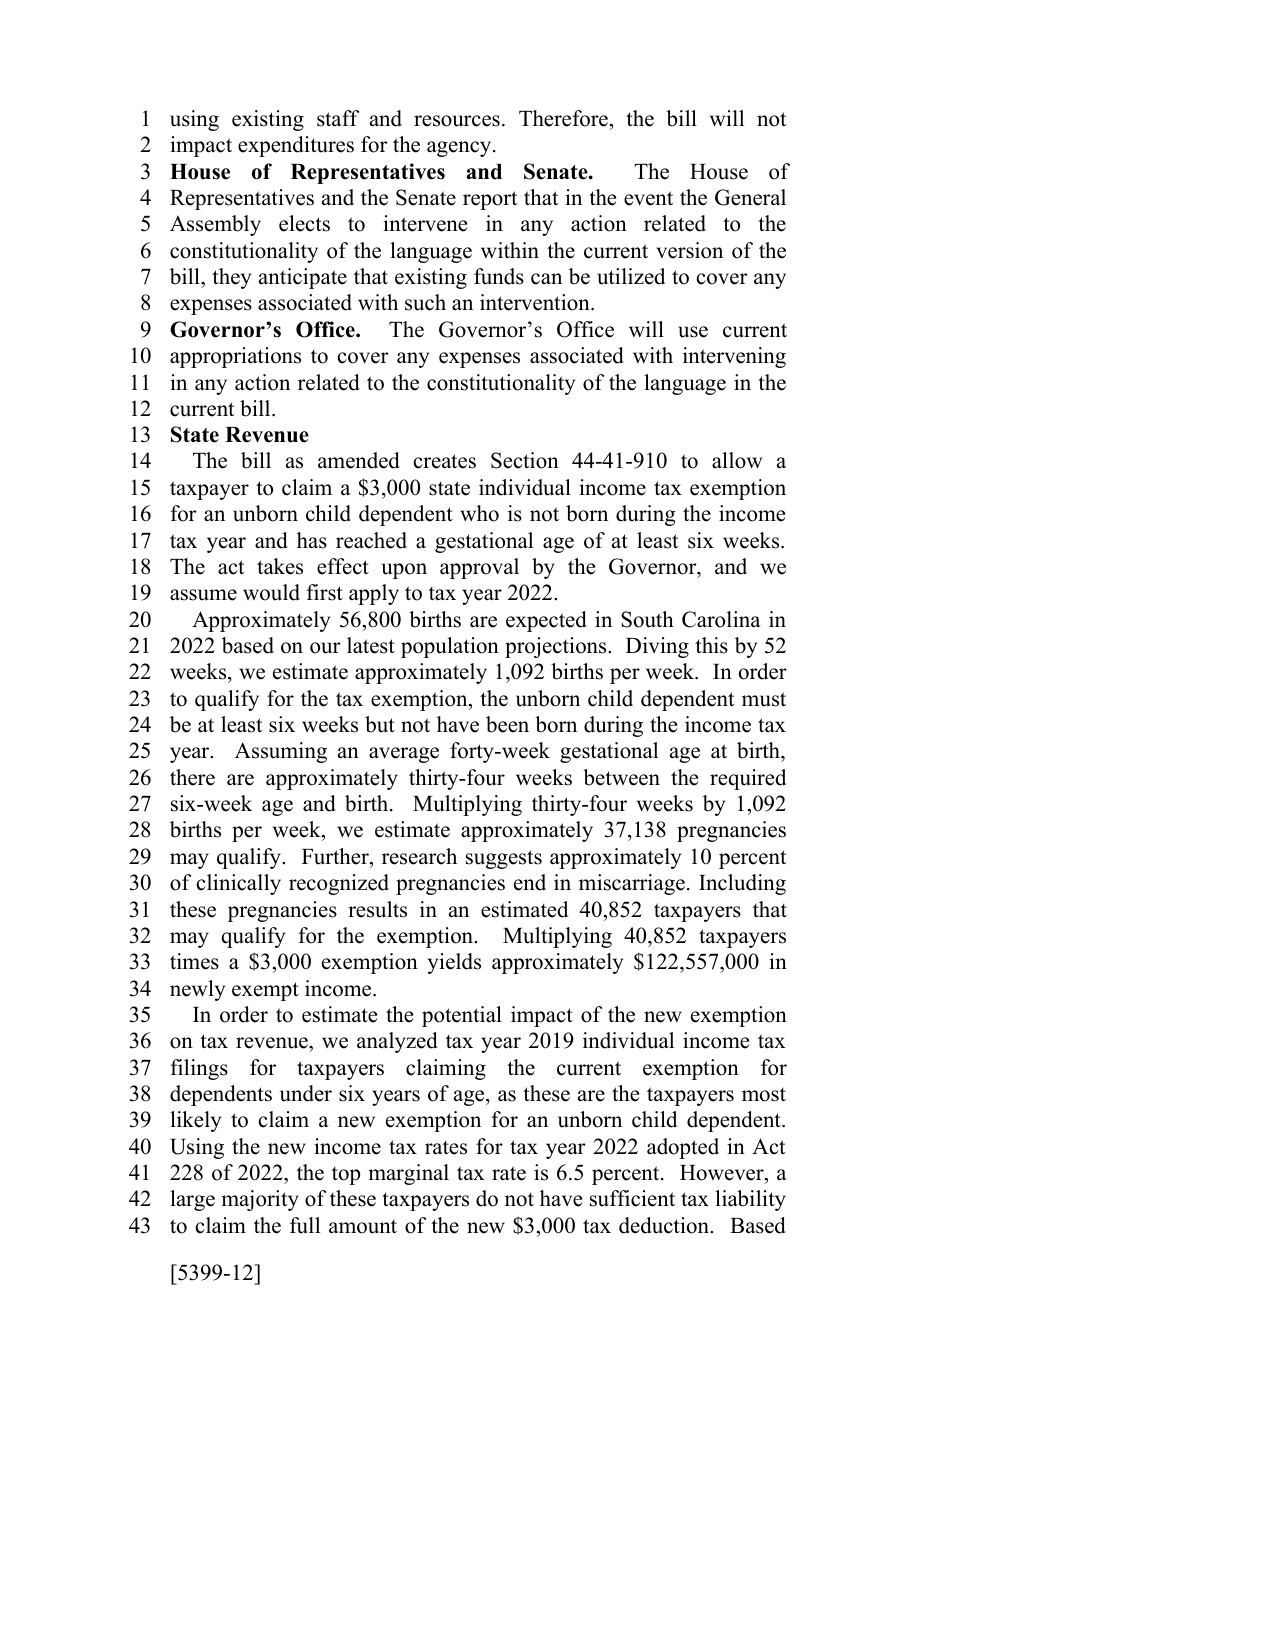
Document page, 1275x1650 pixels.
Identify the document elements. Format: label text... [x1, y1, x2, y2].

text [169, 105, 787, 158]
text State Revenue [169, 421, 787, 448]
text Governor’s Office. The Governor’s Office will use current appropriations to cover any expenses associated with intervening in any action related to the constitutionality of the language in the current bill. [169, 316, 787, 421]
text House of Representatives and Senate. The House of Representatives and the Senate report that in the event the General Assembly elects to intervene in any action related to the constitutionality of the language within the current version of the bill, they anticipate that existing funds can be utilized to cover any expenses associated with such an intervention. [169, 158, 787, 316]
text Approximately 56,800 births are expected in South Carolina in 2022 based on our latest population projections. Diving this by 52 weeks, we estimate approximately 1,092 births per week. In order to qualify for the tax exemption, the unborn child dependent must be at least six weeks but not have been born during the income tax year. Assuming an average forty-week gestational age at birth, there are approximately thirty-four weeks between the required six-week age and birth. Multiplying thirty-four weeks by 1,092 births per week, we estimate approximately 37,138 pregnancies may qualify. Further, research suggests approximately 10 percent of clinically recognized pregnancies end in miscarriage. Including these pregnancies results in an estimated 40,852 taxpayers that may qualify for the exemption. Multiplying 40,852 taxpayers times a $3,000 exemption yields approximately $122,557,000 in newly exempt income. [169, 606, 787, 1001]
text The bill as amended creates Section 44-41-910 to allow a taxpayer to claim a $3,000 state individual income tax exemption for an unborn child dependent who is not born during the income tax year and has reached a gestational age of at least six weeks. The act takes effect upon approval by the Governor, and we assume would first apply to tax year 2022. [169, 448, 787, 606]
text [169, 1001, 787, 1238]
